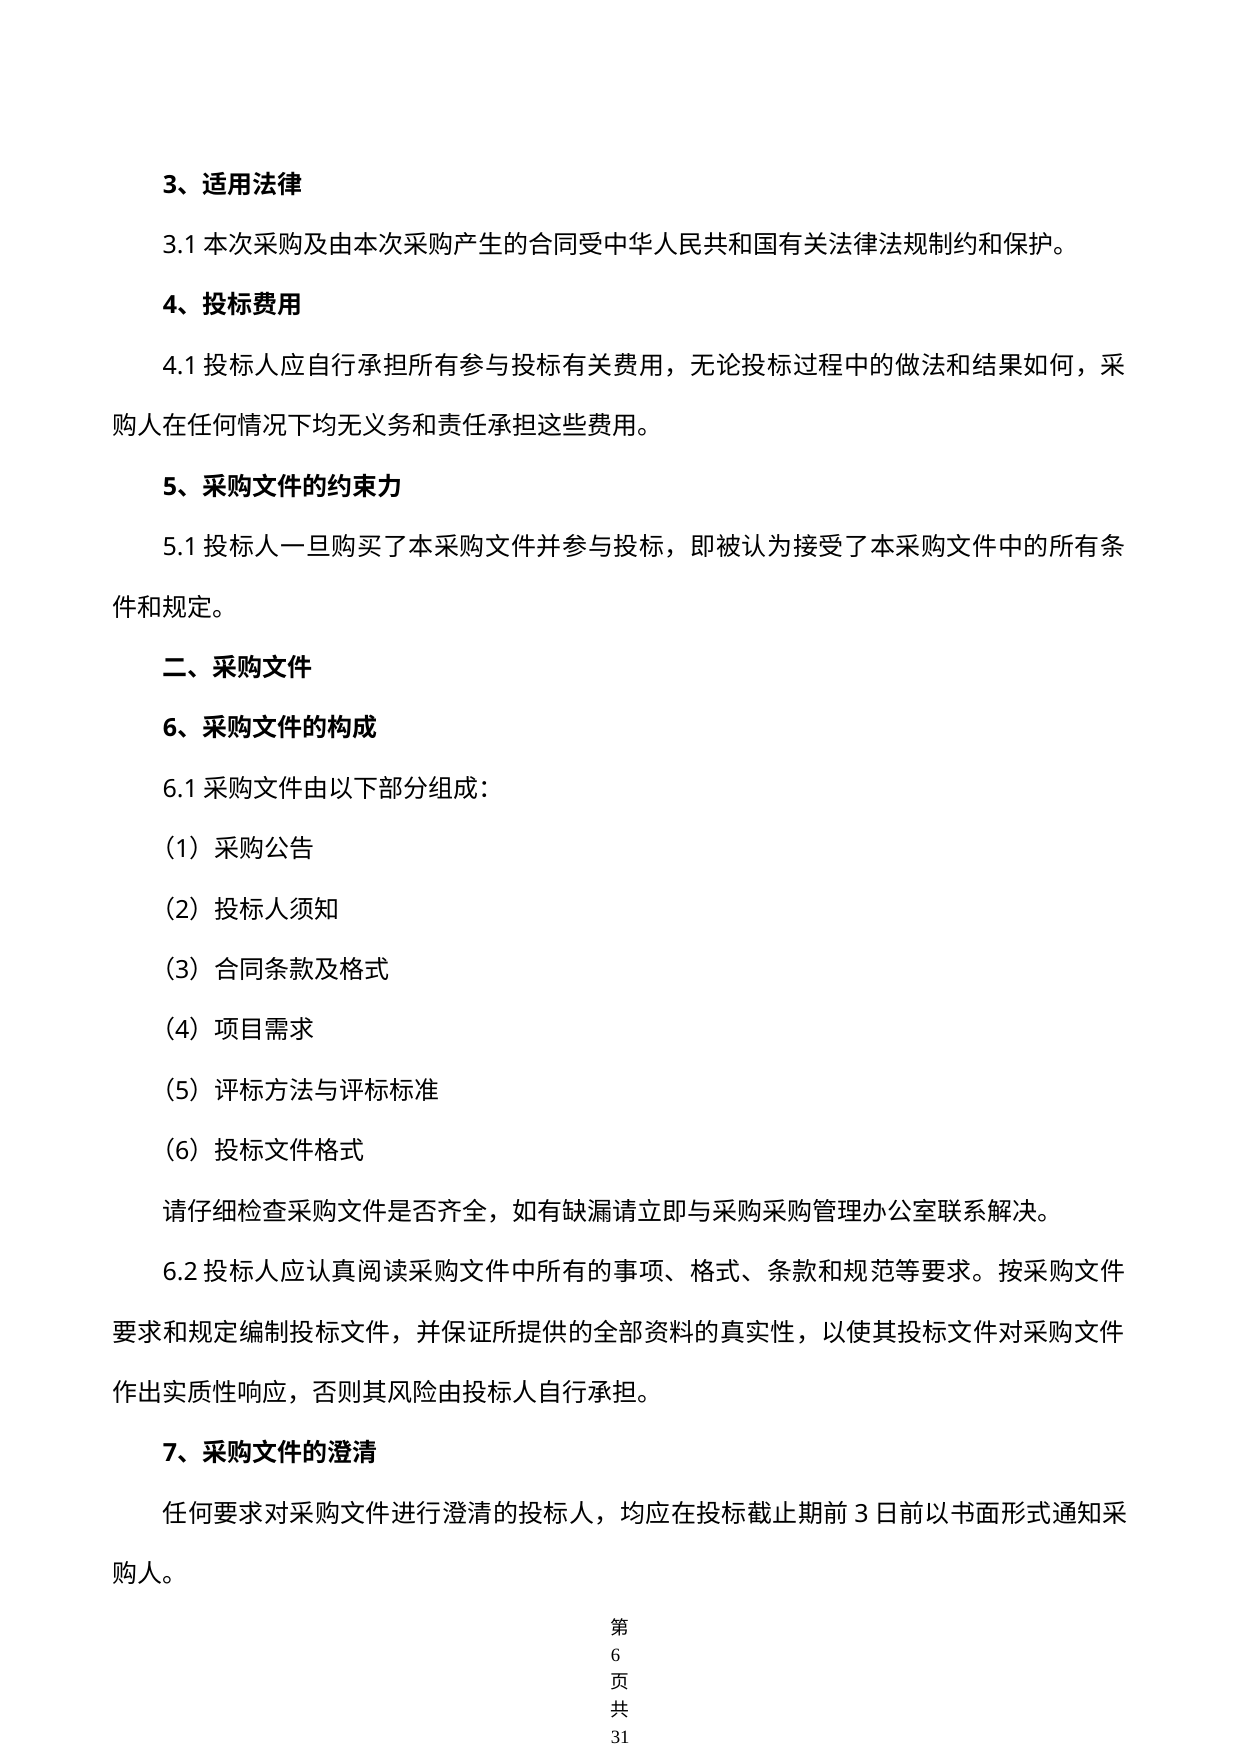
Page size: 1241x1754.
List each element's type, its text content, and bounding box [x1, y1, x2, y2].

text 6.1采购文件由以下部分组成： [112, 756, 1128, 817]
text （5）评标方法与评标标准 [112, 1058, 1128, 1119]
text （3）合同条款及格式 [112, 937, 1128, 998]
text 3、适用法律 [112, 152, 1128, 212]
text 二、采购文件 [112, 635, 1128, 696]
text 3.1本次采购及由本次采购产生的合同受中华人民共和国有关法律法规制约和保护。 [112, 212, 1128, 273]
text 5.1投标人一旦购买了本采购文件并参与投标，即被认为接受了本采购文件中的所有条件和规定。 [112, 514, 1128, 635]
text 4.1投标人应自行承担所有参与投标有关费用，无论投标过程中的做法和结果如何，采购人在任何情况下均无义务和责任承担这些费用。 [112, 333, 1128, 454]
text 请仔细检查采购文件是否齐全，如有缺漏请立即与采购采购管理办公室联系解决。 [112, 1179, 1128, 1239]
text 6.2投标人应认真阅读采购文件中所有的事项、格式、条款和规范等要求。按采购文件要求和规定编制投标文件，并保证所提供的全部资料的真实性，以使其投标文件对采购文件作出实质性响应，否则其风险由投标人自行承担。 [112, 1239, 1128, 1421]
text 任何要求对采购文件进行澄清的投标人，均应在投标截止期前3日前以书面形式通知采购人。 [112, 1481, 1128, 1602]
text 7、采购文件的澄清 [112, 1421, 1128, 1481]
text 6、采购文件的构成 [112, 696, 1128, 756]
text 4、投标费用 [112, 273, 1128, 333]
text （6）投标文件格式 [112, 1119, 1128, 1179]
text 5、采购文件的约束力 [112, 454, 1128, 514]
text （2）投标人须知 [112, 877, 1128, 937]
text （4）项目需求 [112, 998, 1128, 1058]
text （1）采购公告 [112, 817, 1128, 877]
